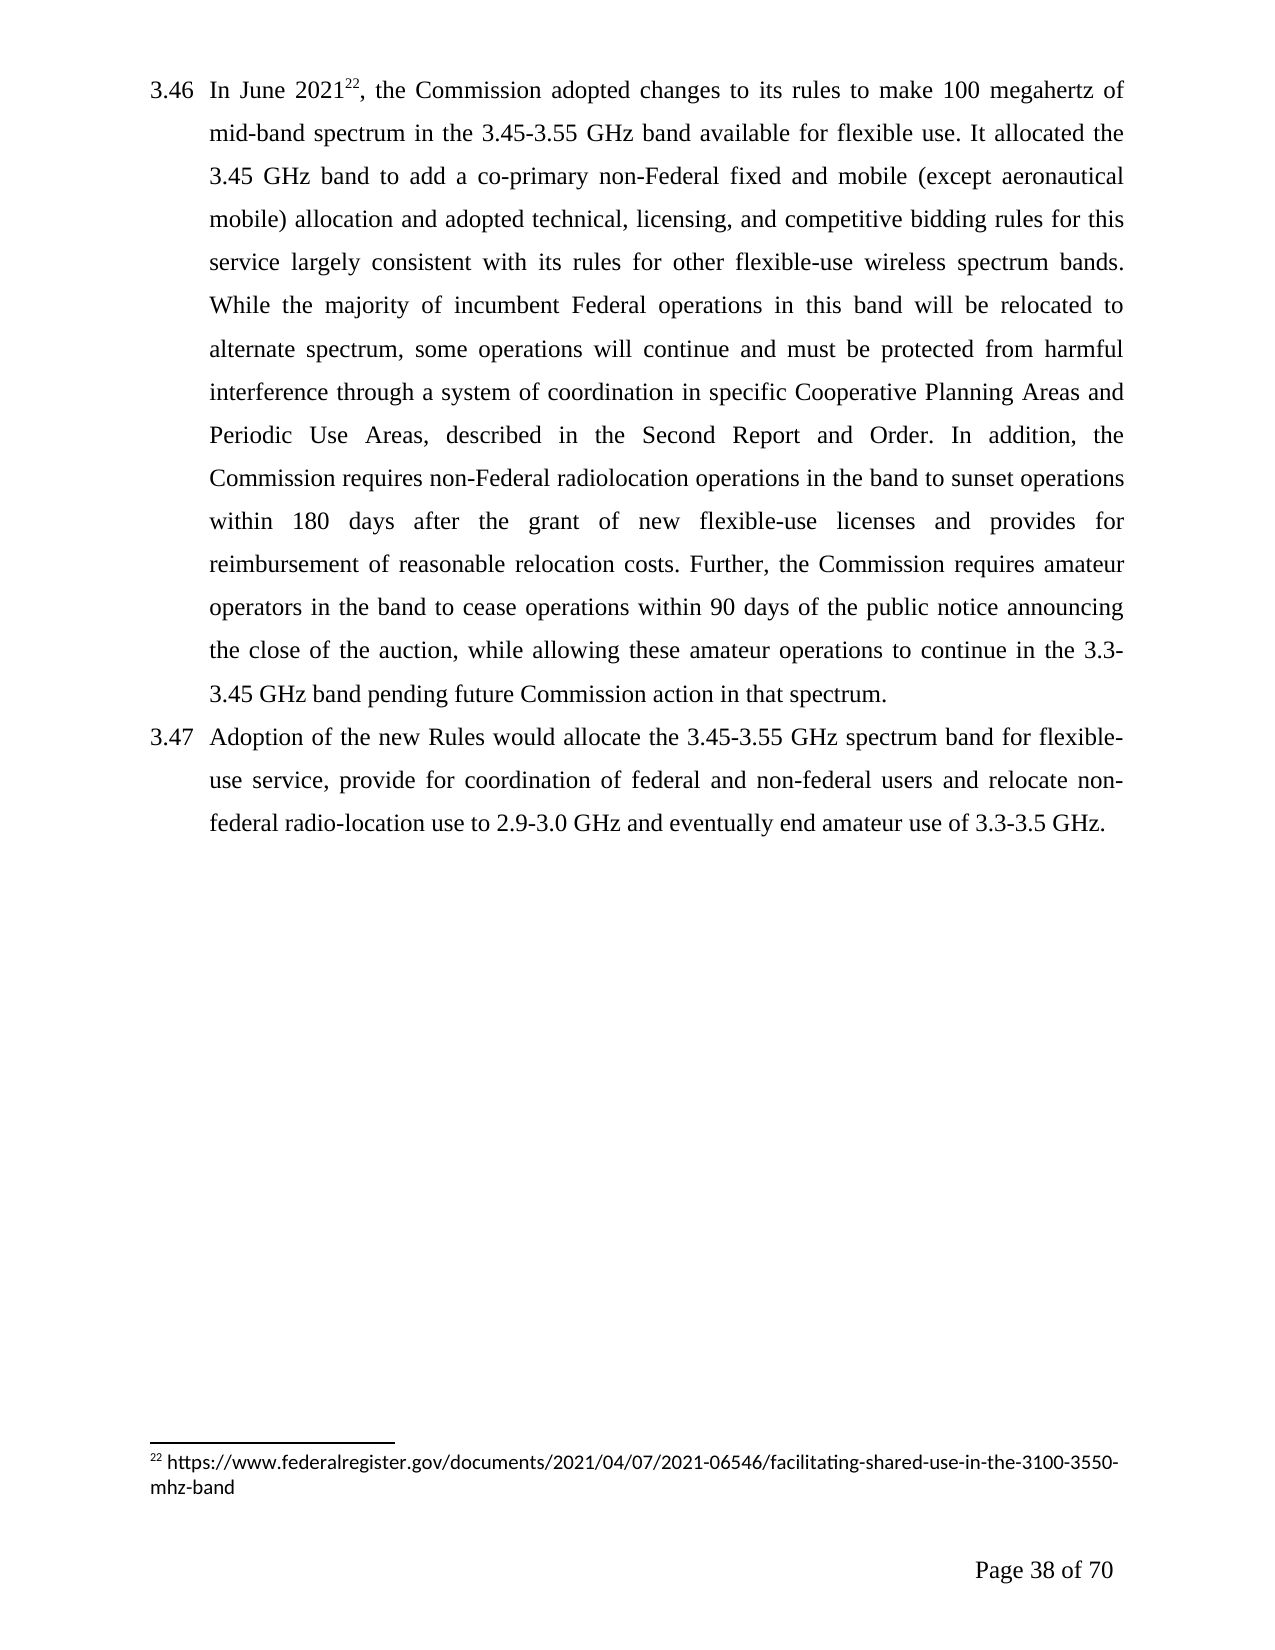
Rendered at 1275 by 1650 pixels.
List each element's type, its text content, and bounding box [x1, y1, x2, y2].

list In June 2021, the Commission adopted changes to its rules to make 100 megahertz of mid-band spectrum in the 3.45-3.55 GHz band available for flexible use. It allocated the 3.45 GHz band to add a co-primary non-Federal fixed and mobile (except aeronautical mobile) allocation and adopted technical, licensing, and competitive bidding rules for this service largely consistent with its rules for other flexible-use wireless spectrum bands. While the majority of incumbent Federal operations in this band will be relocated to alternate spectrum, some operations will continue and must be protected from harmful interference through a system of coordination in specific Cooperative Planning Areas and Periodic Use Areas, described in the Second Report and Order. In addition, the Commission requires non-Federal radiolocation operations in the band to sunset operations within 180 days after the grant of new flexible-use licenses and provides for reimbursement of reasonable relocation costs. Further, the Commission requires amateur operators in the band to cease operations within 90 days of the public notice announcing the close of the auction, while allowing these amateur operations to continue in the 3.3-3.45 GHz band pending future Commission action in that spectrum. [150, 75, 1125, 707]
list Adoption of the new Rules would allocate the 3.45-3.55 GHz spectrum band for flexible-use service, provide for coordination of federal and non-federal users and relocate non-federal radio-location use to 2.9-3.0 GHz and eventually end amateur use of 3.3-3.5 GHz. [150, 722, 1125, 837]
